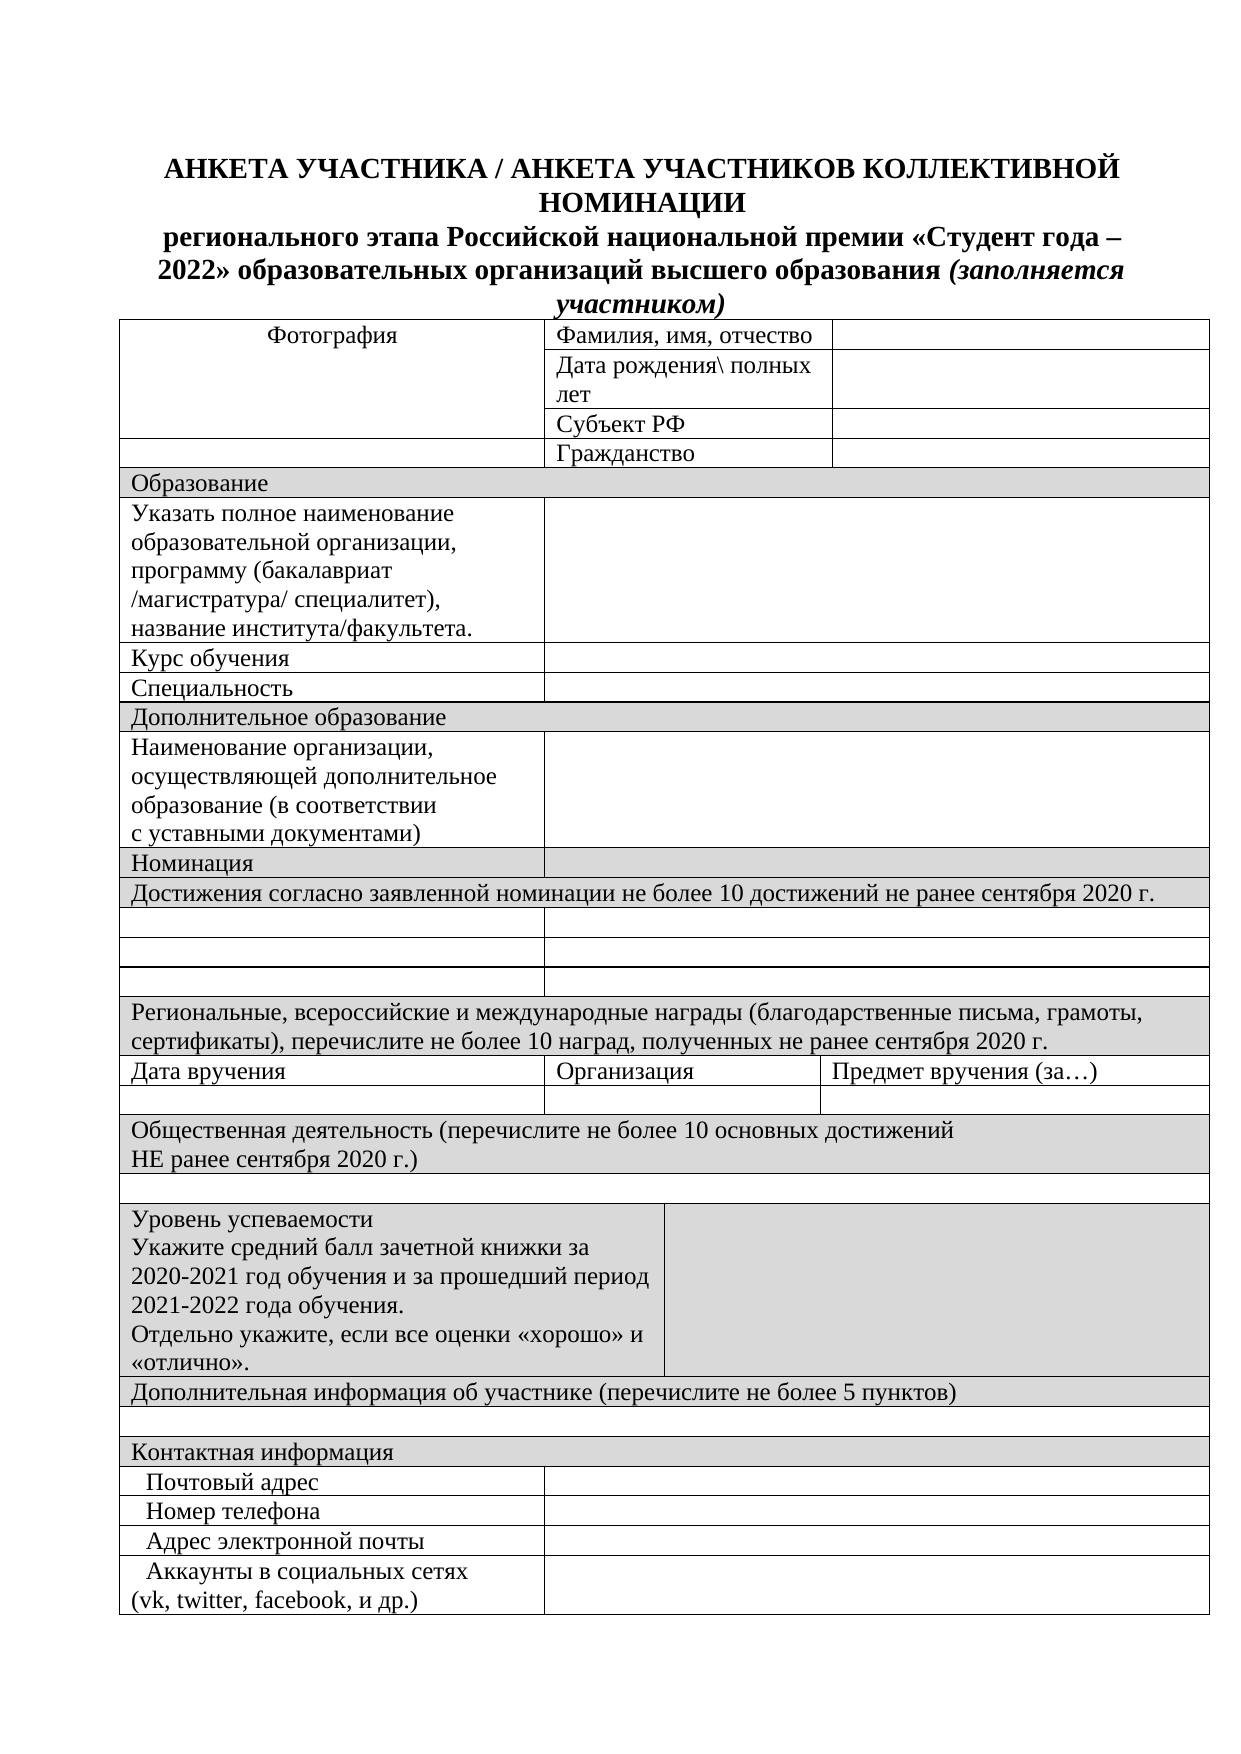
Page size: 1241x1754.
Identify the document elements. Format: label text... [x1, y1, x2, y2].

table_cell [833, 409, 1209, 437]
table_cell Дополнительное образование [120, 703, 1209, 731]
table_header Фотография [120, 320, 544, 437]
table_cell Субъект РФ [545, 409, 832, 437]
table_cell Почтовый адрес [120, 1467, 544, 1495]
table_cell [545, 732, 1209, 847]
table_cell Дополнительная информация об участнике (перечислите не более 5 пунктов) [120, 1377, 1209, 1406]
table_cell [545, 643, 1209, 672]
table_cell [545, 908, 1209, 937]
table_cell Указать полное наименование образовательной организации, программу (бакалавриат /магистратура/ специалитет), название института/факультета. [120, 498, 544, 642]
table_cell Контактная информация [120, 1437, 1209, 1466]
table_cell [545, 1526, 1209, 1555]
table_cell [545, 1496, 1209, 1525]
table_cell [545, 968, 1209, 996]
text АНКЕТА УЧАСТНИКА / АНКЕТА УЧАСТНИКОВ КОЛЛЕКТИВНОЙ НОМИНАЦИИ [133, 152, 1152, 219]
table_cell [545, 1467, 1209, 1495]
table_cell [120, 1174, 1209, 1203]
table_cell Образование [120, 468, 1209, 497]
table_cell Аккаунты в социальных сетях (vk, twitter, facebook, и др.) [120, 1556, 544, 1613]
table_cell Дата вручения [120, 1056, 544, 1084]
table_cell Общественная деятельность (перечислите не более 10 основных достижений НЕ ранее сентября 2020 г.) [120, 1115, 1209, 1173]
table_cell [545, 673, 1209, 701]
table_cell Курс обучения [120, 643, 544, 672]
table_cell [120, 968, 544, 996]
table_cell [120, 908, 544, 937]
table_cell Уровень успеваемости Укажите средний балл зачетной книжки за 2020-2021 год обучения и за прошедший период 2021-2022 года обучения. Отдельно укажите, если все оценки «хорошо» и «отлично». [120, 1204, 664, 1376]
table_cell [833, 350, 1209, 408]
table_cell [833, 439, 1209, 467]
table_cell Организация [545, 1056, 820, 1084]
table_cell [120, 1407, 1209, 1436]
table_cell [545, 498, 1209, 642]
table_cell Номер телефона [120, 1496, 544, 1525]
table_cell Достижения согласно заявленной номинации не более 10 достижений не ранее сентября 2020 г. [120, 878, 1209, 907]
table_header [833, 320, 1209, 349]
table_cell Региональные, всероссийские и международные награды (благодарственные письма, грамоты, сертификаты), перечислите не более 10 наград, полученных не ранее сентября 2020 г. [120, 997, 1209, 1055]
table_cell [120, 1086, 544, 1114]
table_cell [821, 1086, 1209, 1114]
table_cell Предмет вручения (за…) [821, 1056, 1209, 1084]
table_cell [665, 1204, 1209, 1376]
table_cell Наименование организации, осуществляющей дополнительное образование (в соответствии с уставными документами) [120, 732, 544, 847]
table_header Фамилия, имя, отчество [545, 320, 832, 349]
table_cell Дата рождения\ полных лет [545, 350, 832, 408]
text регионального этапа Российской национальной премии «Студент года – 2022» образовательных организаций высшего образования (заполняется участником) [133, 219, 1152, 319]
table_cell [120, 938, 544, 966]
table_cell Гражданство [545, 439, 832, 467]
table_cell Специальность [120, 673, 544, 701]
table_cell [545, 848, 1209, 877]
table_cell Адрес электронной почты [120, 1526, 544, 1555]
table_cell [545, 1086, 820, 1114]
table_cell [545, 1556, 1209, 1613]
table_cell Номинация [120, 848, 544, 877]
table_cell [545, 938, 1209, 966]
table_cell [120, 439, 544, 467]
